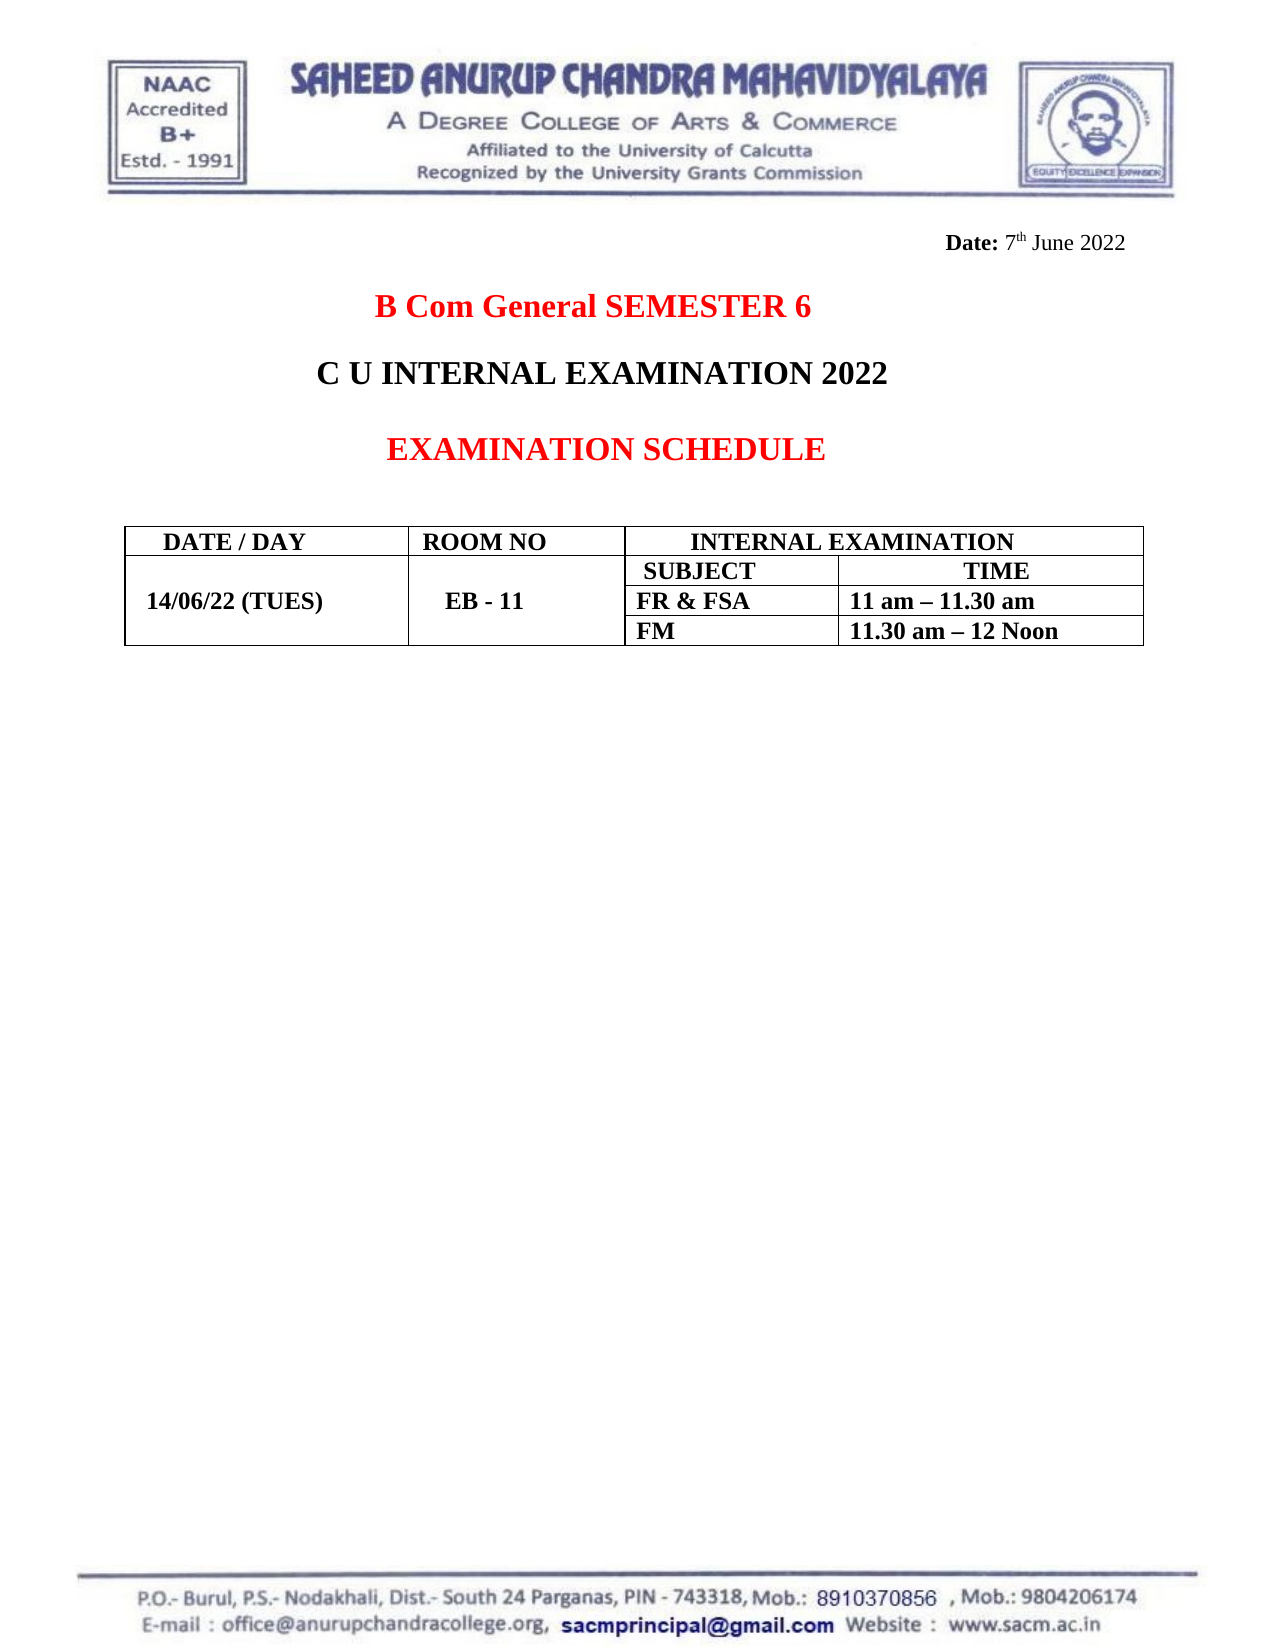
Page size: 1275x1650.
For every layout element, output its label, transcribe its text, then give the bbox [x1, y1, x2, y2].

text Date: 7th June 2022 [79, 229, 1126, 255]
text B Com General SEMESTER 6 [79, 286, 1125, 324]
table_cell 11 am – 11.30 am [839, 586, 1143, 615]
table_header ROOM NO [409, 527, 624, 555]
picture [75, 1565, 1208, 1647]
table_cell 11.30 am – 12 Noon [839, 616, 1143, 645]
table_header INTERNAL EXAMINATION [626, 527, 1143, 555]
table_cell EB - 11 [409, 556, 624, 645]
text C U INTERNAL EXAMINATION 2022 [79, 353, 1125, 391]
table_cell FR & FSA [626, 586, 838, 615]
table_cell FM [626, 616, 838, 645]
table_cell TIME [839, 556, 1143, 585]
table_header DATE / DAY [126, 527, 408, 555]
table_cell 14/06/22 (TUES) [126, 556, 408, 645]
table_cell SUBJECT [626, 556, 838, 585]
picture [93, 37, 1187, 205]
text EXAMINATION SCHEDULE [79, 429, 1125, 468]
